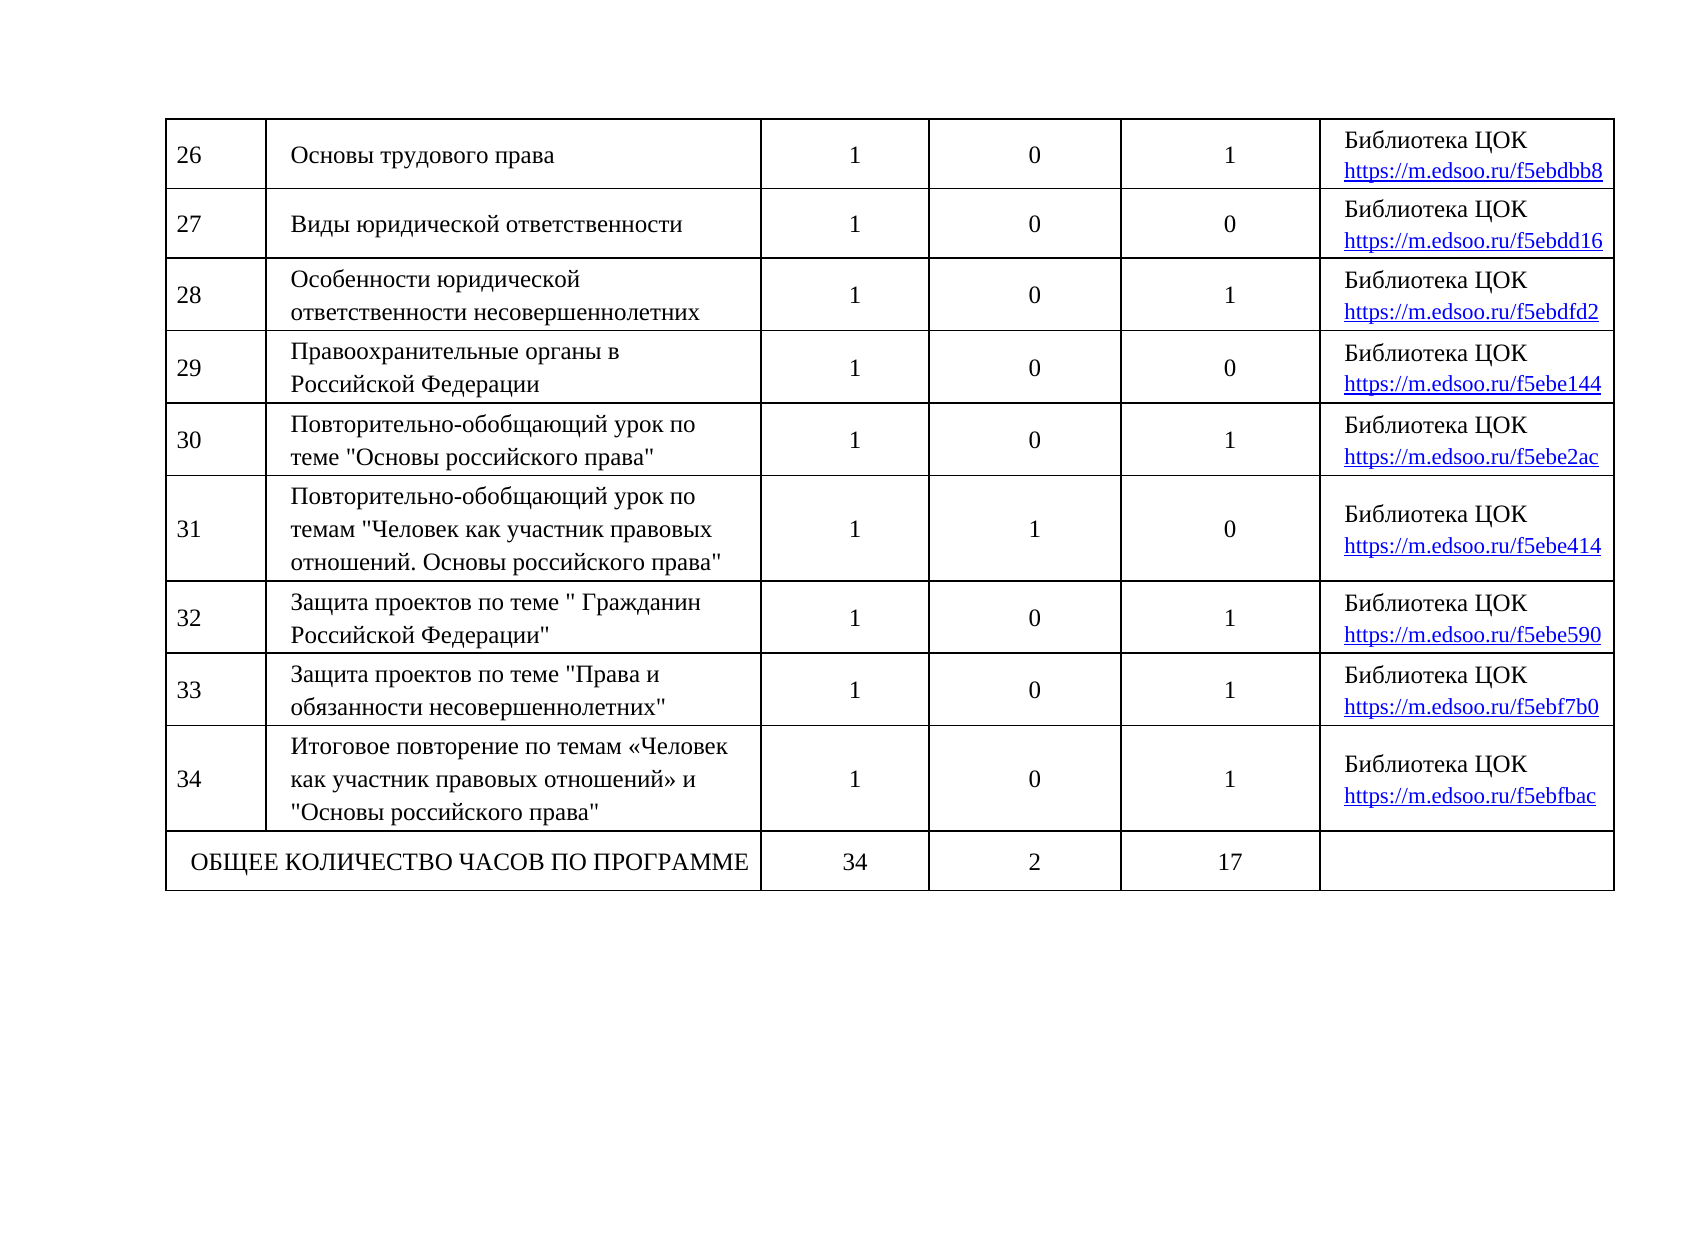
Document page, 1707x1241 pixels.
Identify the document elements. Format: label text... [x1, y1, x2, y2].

table_cell Защита проектов по теме "Права и обязанности несовершеннолетних" [267, 654, 760, 725]
table_cell 1 [762, 404, 928, 474]
table_cell 1 [762, 476, 928, 580]
table_cell Библиотека ЦОК https://m.edsoo.ru/f5ebdfd2 [1321, 259, 1613, 330]
table_cell 31 [167, 476, 265, 580]
table_cell 0 [930, 189, 1120, 257]
table_cell 0 [930, 654, 1120, 725]
table_cell Библиотека ЦОК https://m.edsoo.ru/f5ebe590 [1321, 582, 1613, 652]
table_cell 0 [1122, 476, 1319, 580]
table_cell Виды юридической ответственности [267, 189, 760, 257]
table_cell Повторительно-обобщающий урок по темам "Человек как участник правовых отношений. Основы российского права" [267, 476, 760, 580]
table_cell 0 [930, 404, 1120, 474]
table_cell Библиотека ЦОК https://m.edsoo.ru/f5ebfbac [1321, 726, 1613, 830]
table_cell Повторительно-обобщающий урок по теме "Основы российского права" [267, 404, 760, 474]
table_cell 34 [167, 726, 265, 830]
table_cell 1 [762, 259, 928, 330]
table_cell 1 [930, 476, 1120, 580]
table_cell 1 [762, 331, 928, 402]
table_cell 27 [167, 189, 265, 257]
table_cell Итоговое повторение по темам «Человек как участник правовых отношений» и "Основы российского права" [267, 726, 760, 830]
table_cell Правоохранительные органы в Российской Федерации [267, 331, 760, 402]
table_cell Библиотека ЦОК https://m.edsoo.ru/f5ebe414 [1321, 476, 1613, 580]
table_cell 1 [1122, 654, 1319, 725]
table_cell 0 [930, 726, 1120, 830]
table_cell 0 [930, 259, 1120, 330]
table_cell 2 [930, 832, 1120, 889]
table_cell Библиотека ЦОК https://m.edsoo.ru/f5ebe2ac [1321, 404, 1613, 474]
table_cell 34 [762, 832, 928, 889]
table_cell 1 [1122, 404, 1319, 474]
table_cell 1 [1122, 259, 1319, 330]
table_cell Библиотека ЦОК https://m.edsoo.ru/f5ebdd16 [1321, 189, 1613, 257]
table_cell 1 [1122, 120, 1319, 188]
table_cell 30 [167, 404, 265, 474]
table_cell Библиотека ЦОК https://m.edsoo.ru/f5ebf7b0 [1321, 654, 1613, 725]
table_cell 26 [167, 120, 265, 188]
table_cell 1 [762, 726, 928, 830]
table_cell Особенности юридической ответственности несовершеннолетних [267, 259, 760, 330]
table_cell 0 [930, 331, 1120, 402]
table_cell 29 [167, 331, 265, 402]
table_cell 1 [762, 189, 928, 257]
table_cell 1 [1122, 582, 1319, 652]
table_cell 17 [1122, 832, 1319, 889]
table_cell 1 [762, 654, 928, 725]
table_cell 33 [167, 654, 265, 725]
table_cell 0 [1122, 331, 1319, 402]
table_cell Библиотека ЦОК https://m.edsoo.ru/f5ebe144 [1321, 331, 1613, 402]
table_cell ОБЩЕЕ КОЛИЧЕСТВО ЧАСОВ ПО ПРОГРАММЕ [167, 832, 760, 889]
table_cell 1 [762, 120, 928, 188]
table_cell 0 [930, 120, 1120, 188]
table_cell Защита проектов по теме " Гражданин Российской Федерации" [267, 582, 760, 652]
table_cell 1 [1122, 726, 1319, 830]
table_cell 1 [762, 582, 928, 652]
table_cell 32 [167, 582, 265, 652]
table_cell 0 [930, 582, 1120, 652]
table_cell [267, 120, 760, 188]
table_cell Библиотека ЦОК https://m.edsoo.ru/f5ebdbb8 [1321, 120, 1613, 188]
table_cell [1321, 832, 1613, 889]
table_cell 28 [167, 259, 265, 330]
table_cell 0 [1122, 189, 1319, 257]
